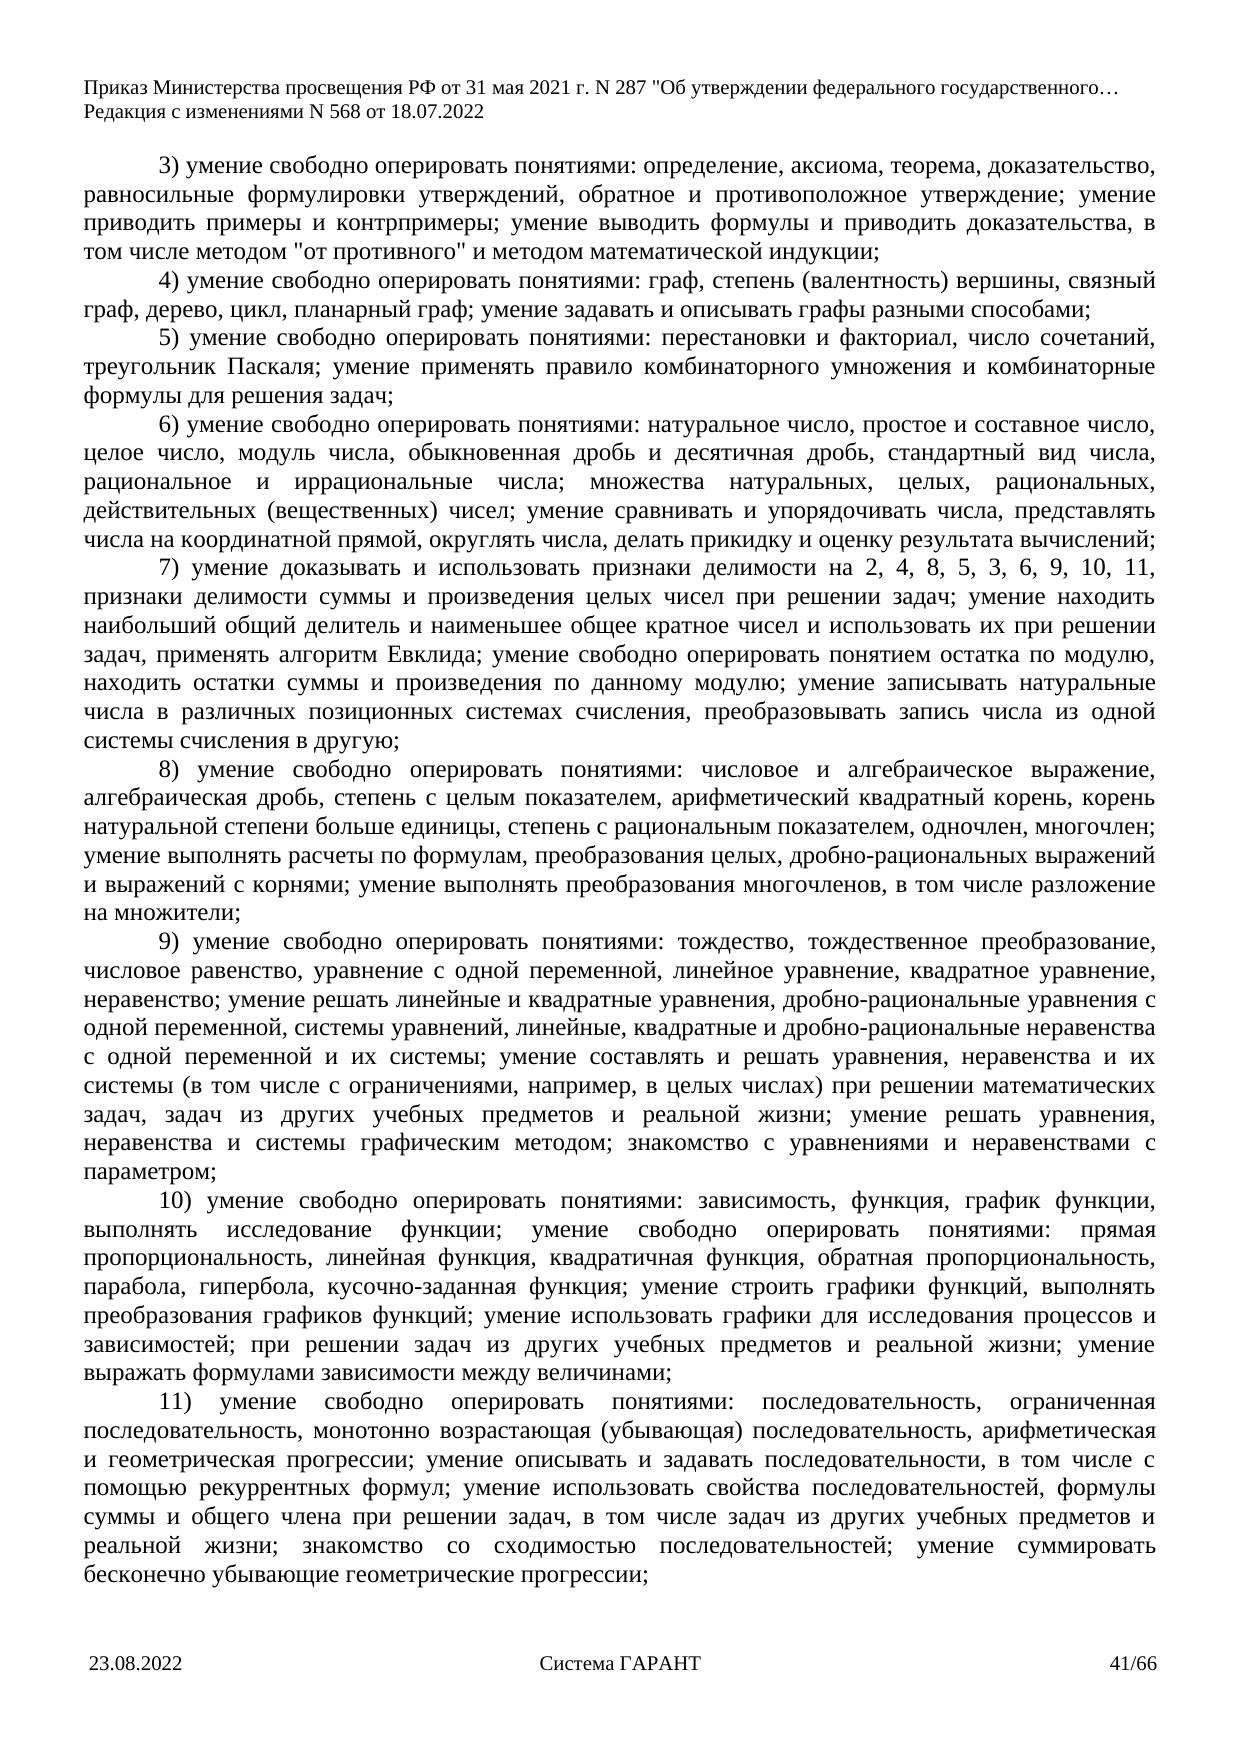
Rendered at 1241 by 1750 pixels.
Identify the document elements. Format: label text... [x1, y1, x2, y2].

text 9) умение свободно оперировать понятиями: тождество, тождественное преобразование, числовое равенство, уравнение с одной переменной, линейное уравнение, квадратное уравнение, неравенство; умение решать линейные и квадратные уравнения, дробно-рациональные уравнения с одной переменной, системы уравнений, линейные, квадратные и дробно-рациональные неравенства с одной переменной и их системы; умение составлять и решать уравнения, неравенства и их системы (в том числе с ограничениями, например, в целых числах) при решении математических задач, задач из других учебных предметов и реальной жизни; умение решать уравнения, неравенства и системы графическим методом; знакомство с уравнениями и неравенствами с параметром; [83, 926, 1157, 1185]
text 7) умение доказывать и использовать признаки делимости на 2, 4, 8, 5, 3, 6, 9, 10, 11, признаки делимости суммы и произведения целых чисел при решении задач; умение находить наибольший общий делитель и наименьшее общее кратное чисел и использовать их при решении задач, применять алгоритм Евклида; умение свободно оперировать понятием остатка по модулю, находить остатки суммы и произведения по данному модулю; умение записывать натуральные числа в различных позиционных системах счисления, преобразовывать запись числа из одной системы счисления в другую; [83, 552, 1157, 754]
text 5) умение свободно оперировать понятиями: перестановки и факториал, число сочетаний, треугольник Паскаля; умение применять правило комбинаторного умножения и комбинаторные формулы для решения задач; [83, 322, 1157, 409]
text 6) умение свободно оперировать понятиями: натуральное число, простое и составное число, целое число, модуль числа, обыкновенная дробь и десятичная дробь, стандартный вид числа, рациональное и иррациональные числа; множества натуральных, целых, рациональных, действительных (вещественных) чисел; умение сравнивать и упорядочивать числа, представлять числа на координатной прямой, округлять числа, делать прикидку и оценку результата вычислений; [83, 409, 1157, 552]
text 8) умение свободно оперировать понятиями: числовое и алгебраическое выражение, алгебраическая дробь, степень с целым показателем, арифметический квадратный корень, корень натуральной степени больше единицы, степень с рациональным показателем, одночлен, многочлен; умение выполнять расчеты по формулам, преобразования целых, дробно-рациональных выражений и выражений с корнями; умение выполнять преобразования многочленов, в том числе разложение на множители; [83, 754, 1157, 926]
text 11) умение свободно оперировать понятиями: последовательность, ограниченная последовательность, монотонно возрастающая (убывающая) последовательность, арифметическая и геометрическая прогрессии; умение описывать и задавать последовательности, в том числе с помощью рекуррентных формул; умение использовать свойства последовательностей, формулы суммы и общего члена при решении задач, в том числе задач из других учебных предметов и реальной жизни; знакомство со сходимостью последовательностей; умение суммировать бесконечно убывающие геометрические прогрессии; [83, 1386, 1157, 1587]
text 10) умение свободно оперировать понятиями: зависимость, функция, график функции, выполнять исследование функции; умение свободно оперировать понятиями: прямая пропорциональность, линейная функция, квадратичная функция, обратная пропорциональность, парабола, гипербола, кусочно-заданная функция; умение строить графики функций, выполнять преобразования графиков функций; умение использовать графики для исследования процессов и зависимостей; при решении задач из других учебных предметов и реальной жизни; умение выражать формулами зависимости между величинами; [83, 1185, 1157, 1386]
text 4) умение свободно оперировать понятиями: граф, степень (валентность) вершины, связный граф, дерево, цикл, планарный граф; умение задавать и описывать графы разными способами; [83, 265, 1157, 322]
text 3) умение свободно оперировать понятиями: определение, аксиома, теорема, доказательство, равносильные формулировки утверждений, обратное и противоположное утверждение; умение приводить примеры и контрпримеры; умение выводить формулы и приводить доказательства, в том числе методом "от противного" и методом математической индукции; [83, 150, 1157, 265]
